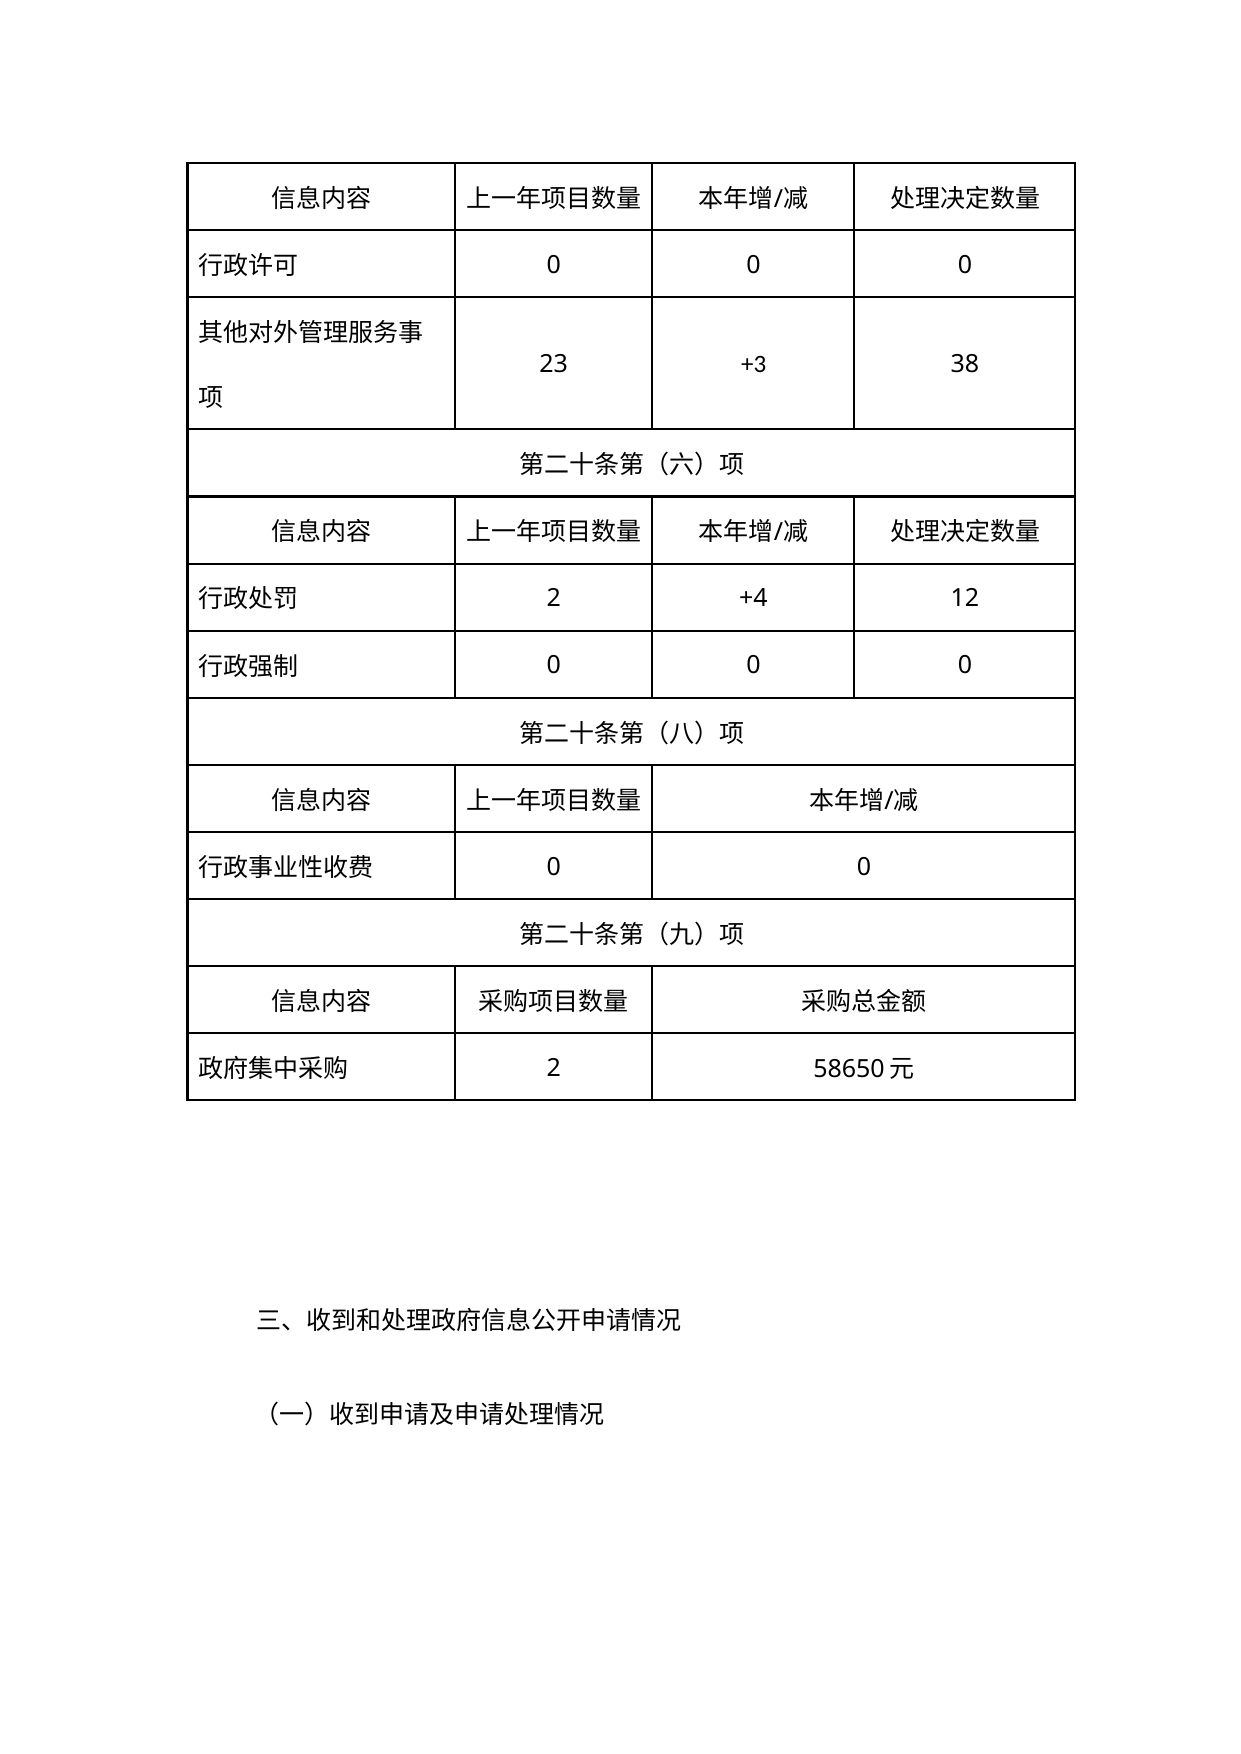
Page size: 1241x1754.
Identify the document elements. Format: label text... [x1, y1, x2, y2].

table_cell 第二十条第（九）项 [189, 900, 1074, 965]
table_cell 本年增/减 [653, 498, 853, 562]
table_cell 0 [653, 833, 1074, 898]
table_cell 38 [855, 298, 1074, 428]
table_cell 上一年项目数量 [456, 766, 651, 831]
table_cell 行政处罚 [189, 565, 454, 629]
table_cell 0 [456, 833, 651, 898]
table_cell 58650元 [653, 1034, 1074, 1099]
text 三、收到和处理政府信息公开申请情况 [187, 1286, 1053, 1351]
table_cell 信息内容 [189, 967, 454, 1032]
table_cell 上一年项目数量 [456, 498, 651, 562]
table_cell 采购项目数量 [456, 967, 651, 1032]
table_cell 信息内容 [189, 164, 454, 229]
table_cell 行政事业性收费 [189, 833, 454, 898]
table_cell 23 [456, 298, 651, 428]
table_cell 信息内容 [189, 766, 454, 831]
table_cell 政府集中采购 [189, 1034, 454, 1099]
table_cell 采购总金额 [653, 967, 1074, 1032]
table_cell 处理决定数量 [855, 164, 1074, 229]
table_cell 上一年项目数量 [456, 164, 651, 229]
text （一）收到申请及申请处理情况 [187, 1380, 1053, 1445]
table_cell 行政强制 [189, 632, 454, 697]
table_cell 第二十条第（六）项 [189, 430, 1074, 495]
table_cell +4 [653, 565, 853, 629]
table_cell 0 [653, 632, 853, 697]
table_cell 行政许可 [189, 231, 454, 296]
table_cell 2 [456, 565, 651, 629]
table_cell 本年增/减 [653, 766, 1074, 831]
table_cell 12 [855, 565, 1074, 629]
table_cell 2 [456, 1034, 651, 1099]
table_cell 0 [456, 632, 651, 697]
table_cell +3 [653, 298, 853, 428]
table_cell 0 [456, 231, 651, 296]
table_cell 0 [653, 231, 853, 296]
table_cell 其他对外管理服务事项 [189, 298, 454, 428]
table_cell 第二十条第（八）项 [189, 699, 1074, 764]
table_cell 0 [855, 632, 1074, 697]
table_cell 0 [855, 231, 1074, 296]
table_cell 信息内容 [189, 498, 454, 562]
table_cell 本年增/减 [653, 164, 853, 229]
table_cell 处理决定数量 [855, 498, 1074, 562]
